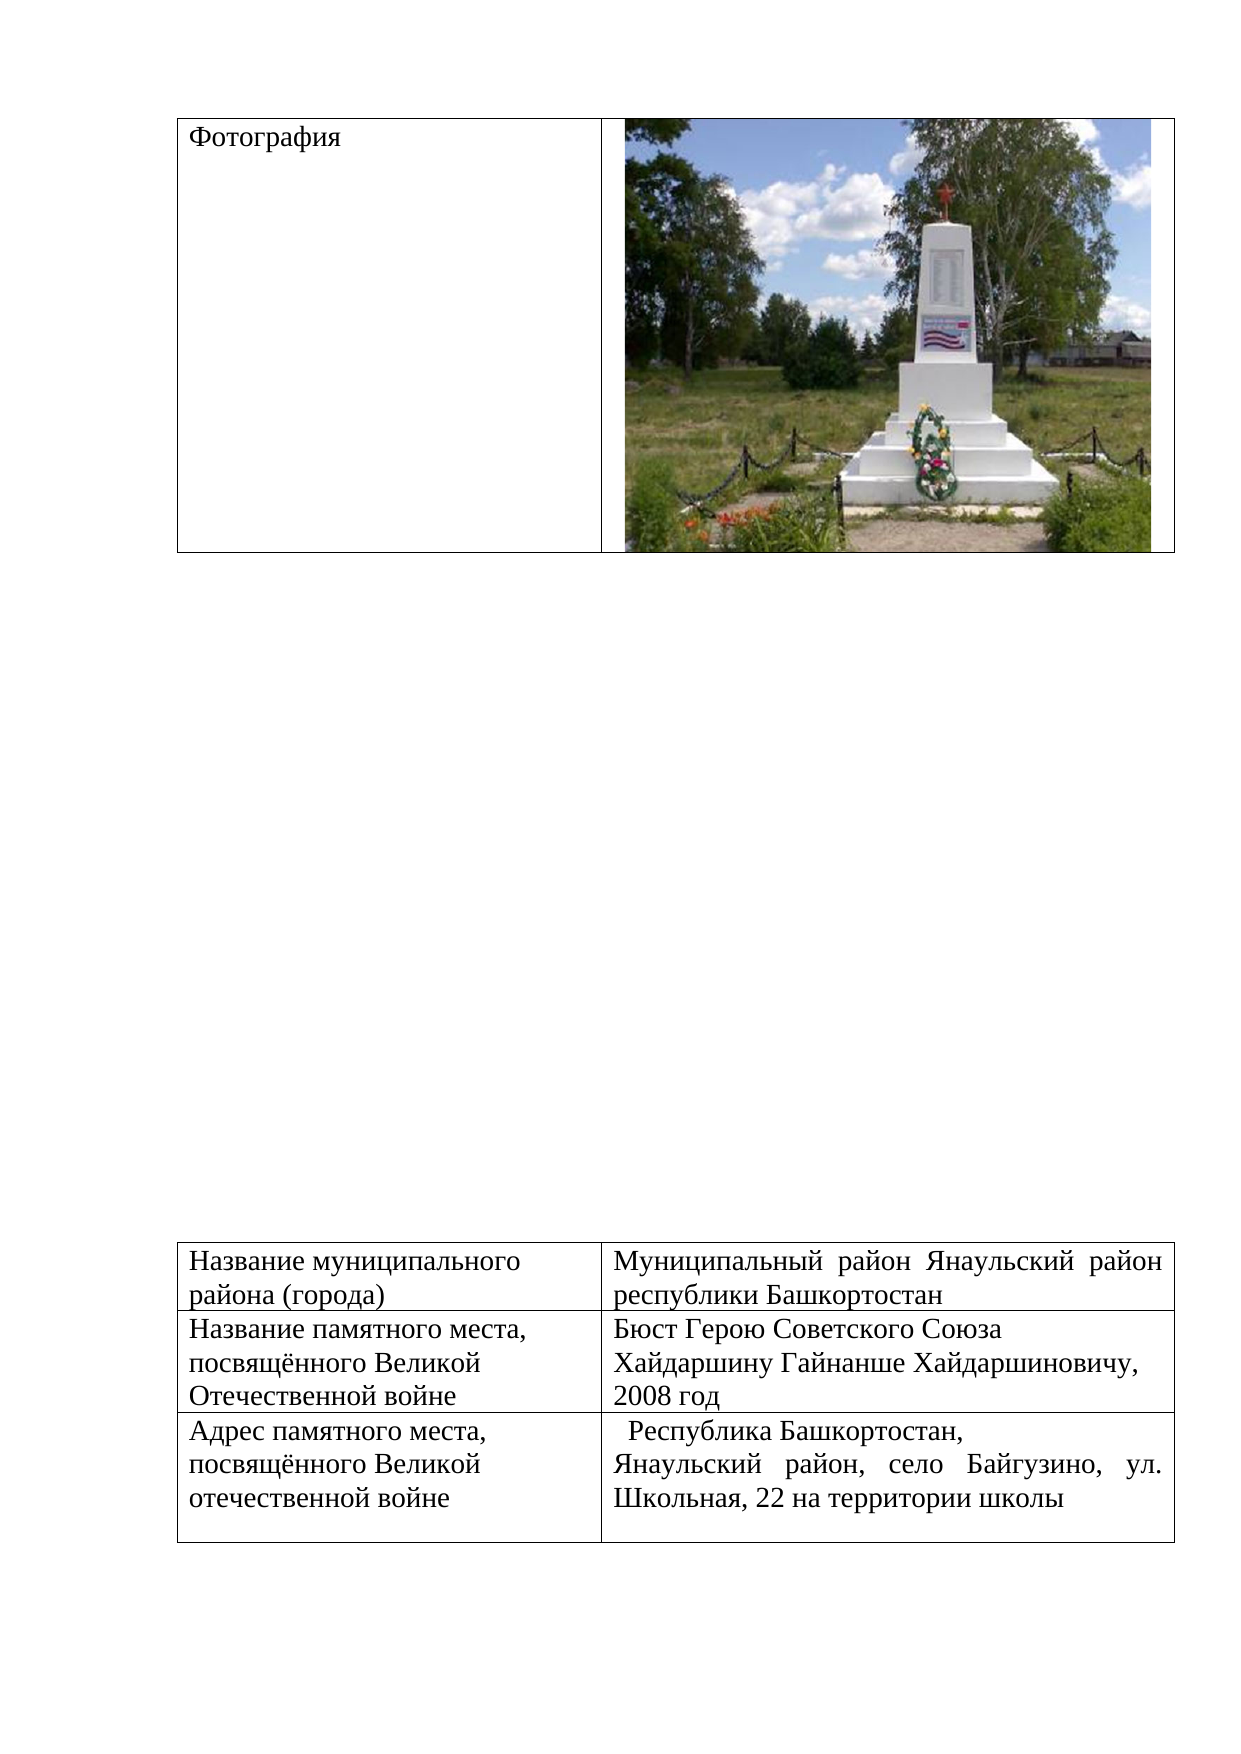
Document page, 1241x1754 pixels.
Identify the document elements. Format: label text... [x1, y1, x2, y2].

table_header Название муниципального района (города) [178, 1243, 601, 1310]
table_cell Республика Башкортостан, Янаульский район, село Байгузино, ул. Школьная, 22 на территории школы [602, 1413, 1174, 1542]
table_cell [602, 119, 624, 552]
table_header Муниципальный район Янаульский район республики Башкортостан [602, 1243, 1174, 1310]
table_cell [1152, 119, 1174, 552]
table_cell Бюст Герою Советского Союза Хайдаршину Гайнанше Хайдаршиновичу, 2008 год [602, 1311, 1174, 1412]
table_cell Адрес памятного места, посвящённого Великой отечественной войне [178, 1413, 601, 1542]
table_cell Фотография [178, 119, 601, 552]
picture [624, 119, 1152, 552]
table_cell Название памятного места, посвящённого Великой Отечественной войне [178, 1311, 601, 1412]
